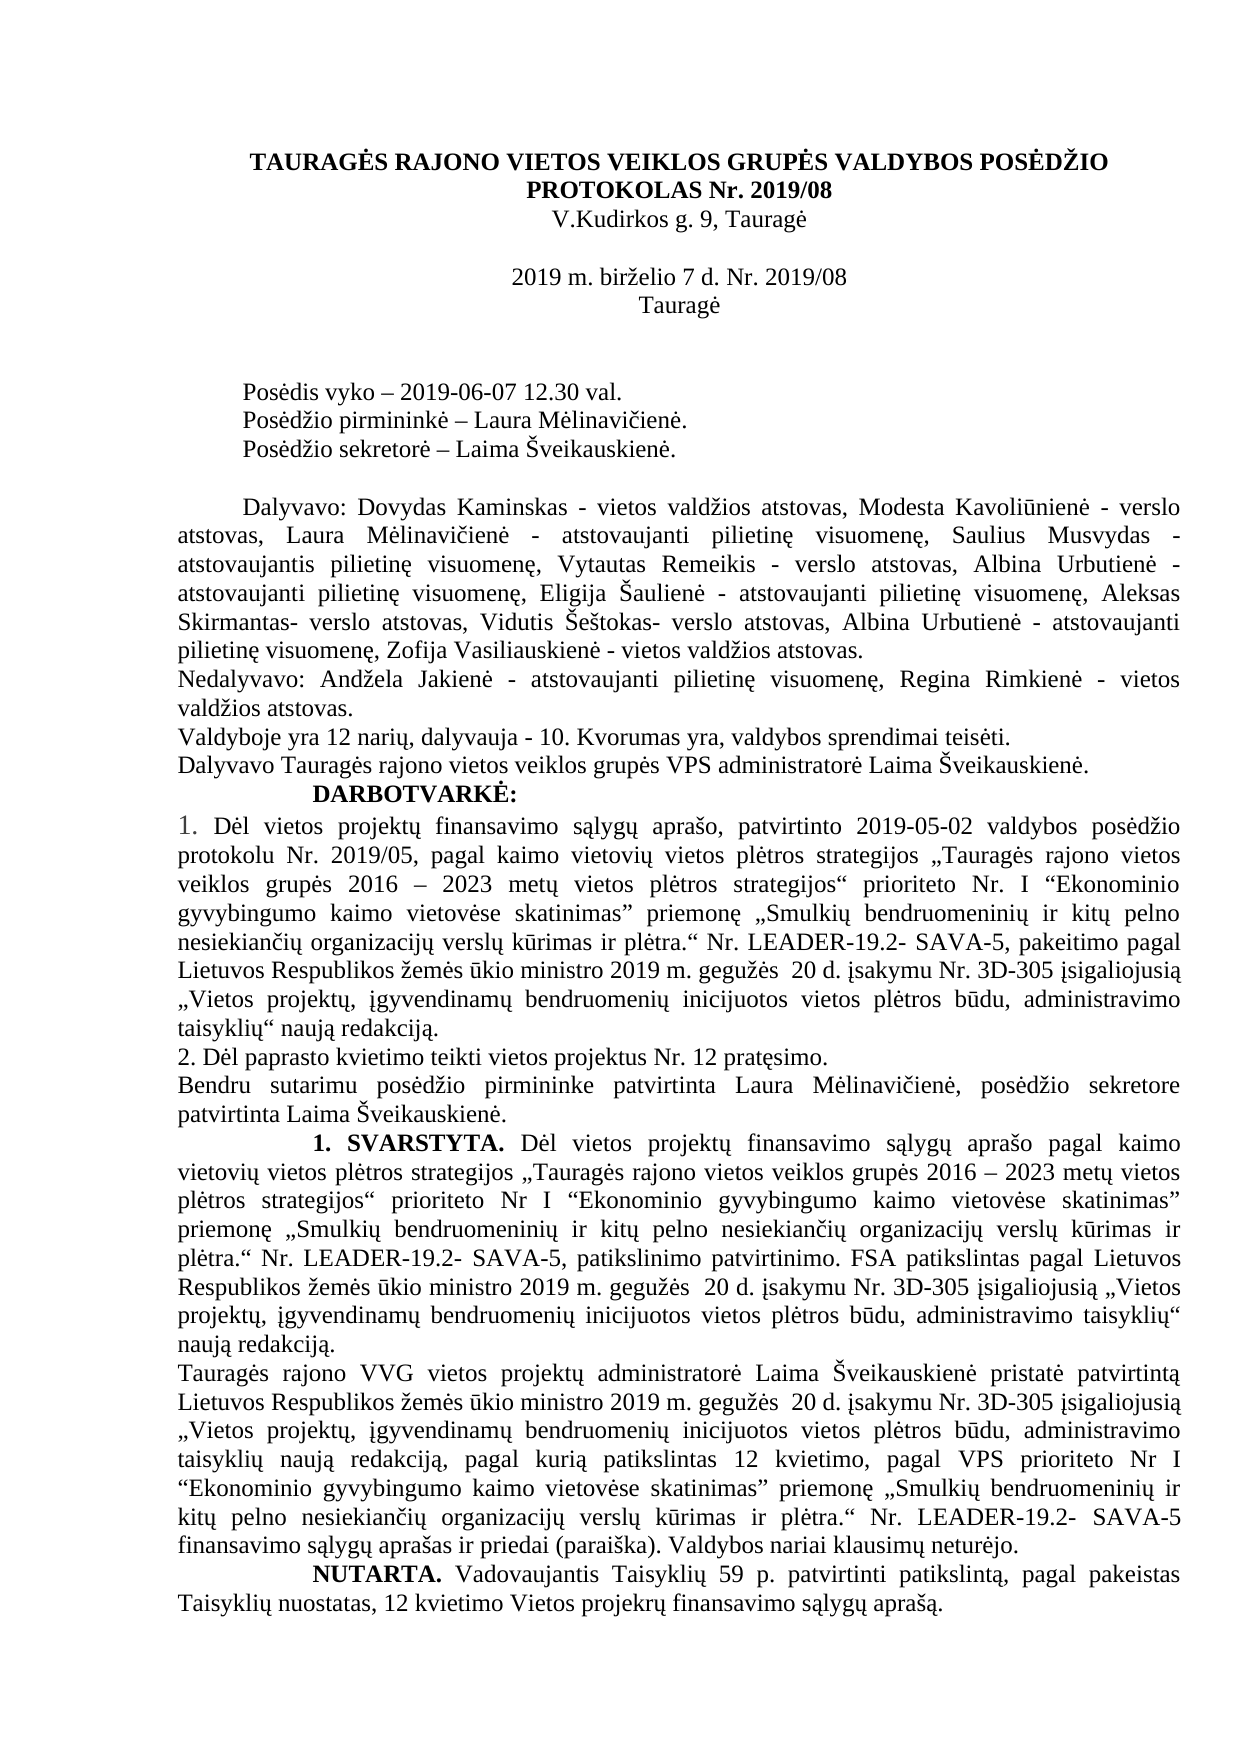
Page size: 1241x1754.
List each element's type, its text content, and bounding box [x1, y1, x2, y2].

text Posėdžio pirmininkė – Laura Mėlinavičienė. [242, 406, 1181, 434]
text Posėdis vyko – 2019-06-07 12.30 val. [242, 377, 1181, 406]
text Tauragės rajono VVG vietos projektų administratorė Laima Šveikauskienė pristatė patvirtintą Lietuvos Respublikos žemės ūkio ministro 2019 m. gegužės 20 d. įsakymu Nr. 3D-305 įsigaliojusią „Vietos projektų, įgyvendinamų bendruomenių inicijuotos vietos plėtros būdu, administravimo taisyklių naują redakciją, pagal kurią patikslintas 12 kvietimo, pagal VPS prioriteto Nr I “Ekonominio gyvybingumo kaimo vietovėse skatinimas” priemonę „Smulkių bendruomeninių ir kitų pelno nesiekiančių organizacijų verslų kūrimas ir plėtra.“ Nr. LEADER-19.2- SAVA-5 finansavimo sąlygų aprašas ir priedai (paraiška). Valdybos nariai klausimų neturėjo. [177, 1358, 1181, 1559]
text Tauragė [177, 291, 1181, 319]
text V.Kudirkos g. 9, Tauragė [177, 204, 1181, 233]
text Bendru sutarimu posėdžio pirmininke patvirtinta Laura Mėlinavičienė, posėdžio sekretore patvirtinta Laima Šveikauskienė. [177, 1071, 1181, 1128]
text 1. Dėl vietos projektų finansavimo sąlygų aprašo, patvirtinto 2019-05-02 valdybos posėdžio protokolu Nr. 2019/05, pagal kaimo vietovių vietos plėtros strategijos „Tauragės rajono vietos veiklos grupės 2016 – 2023 metų vietos plėtros strategijos“ prioriteto Nr. I “Ekonominio gyvybingumo kaimo vietovėse skatinimas” priemonę „Smulkių bendruomeninių ir kitų pelno nesiekiančių organizacijų verslų kūrimas ir plėtra.“ Nr. LEADER-19.2- SAVA-5, pakeitimo pagal Lietuvos Respublikos žemės ūkio ministro 2019 m. gegužės 20 d. įsakymu Nr. 3D-305 įsigaliojusią „Vietos projektų, įgyvendinamų bendruomenių inicijuotos vietos plėtros būdu, administravimo taisyklių“ naują redakciją. [177, 808, 1181, 1042]
text Dalyvavo Tauragės rajono vietos veiklos grupės VPS administratorė Laima Šveikauskienė. [177, 751, 1181, 779]
text 1. SVARSTYTA. Dėl vietos projektų finansavimo sąlygų aprašo pagal kaimo vietovių vietos plėtros strategijos „Tauragės rajono vietos veiklos grupės 2016 – 2023 metų vietos plėtros strategijos“ prioriteto Nr I “Ekonominio gyvybingumo kaimo vietovėse skatinimas” priemonę „Smulkių bendruomeninių ir kitų pelno nesiekiančių organizacijų verslų kūrimas ir plėtra.“ Nr. LEADER-19.2- SAVA-5, patikslinimo patvirtinimo. FSA patikslintas pagal Lietuvos Respublikos žemės ūkio ministro 2019 m. gegužės 20 d. įsakymu Nr. 3D-305 įsigaliojusią „Vietos projektų, įgyvendinamų bendruomenių inicijuotos vietos plėtros būdu, administravimo taisyklių“ naują redakciją. [177, 1128, 1181, 1358]
text PROTOKOLAS Nr. 2019/08 [177, 176, 1181, 204]
text Valdyboje yra 12 narių, dalyvauja - 10. Kvorumas yra, valdybos sprendimai teisėti. [177, 722, 1181, 751]
text 2019 m. birželio 7 d. Nr. 2019/08 [177, 262, 1181, 291]
text Posėdžio sekretorė – Laima Šveikauskienė. [242, 434, 1181, 463]
text DARBOTVARKĖ: [177, 779, 1181, 808]
text TAURAGĖS RAJONO VIETOS VEIKLOS GRUPĖS VALDYBOS POSĖDŽIO [177, 147, 1181, 176]
text NUTARTA. Vadovaujantis Taisyklių 59 p. patvirtinti patikslintą, pagal pakeistas Taisyklių nuostatas, 12 kvietimo Vietos projekrų finansavimo sąlygų aprašą. [177, 1559, 1181, 1617]
text Nedalyvavo: Andžela Jakienė - atstovaujanti pilietinę visuomenę, Regina Rimkienė - vietos valdžios atstovas. [177, 664, 1181, 722]
text 2. Dėl paprasto kvietimo teikti vietos projektus Nr. 12 pratęsimo. [177, 1042, 1181, 1071]
text Dalyvavo: Dovydas Kaminskas - vietos valdžios atstovas, Modesta Kavoliūnienė - verslo atstovas, Laura Mėlinavičienė - atstovaujanti pilietinę visuomenę, Saulius Musvydas - atstovaujantis pilietinę visuomenę, Vytautas Remeikis - verslo atstovas, Albina Urbutienė - atstovaujanti pilietinę visuomenę, Eligija Šaulienė - atstovaujanti pilietinę visuomenę, Aleksas Skirmantas- verslo atstovas, Vidutis Šeštokas- verslo atstovas, Albina Urbutienė - atstovaujanti pilietinę visuomenę, Zofija Vasiliauskienė - vietos valdžios atstovas. [177, 492, 1181, 664]
